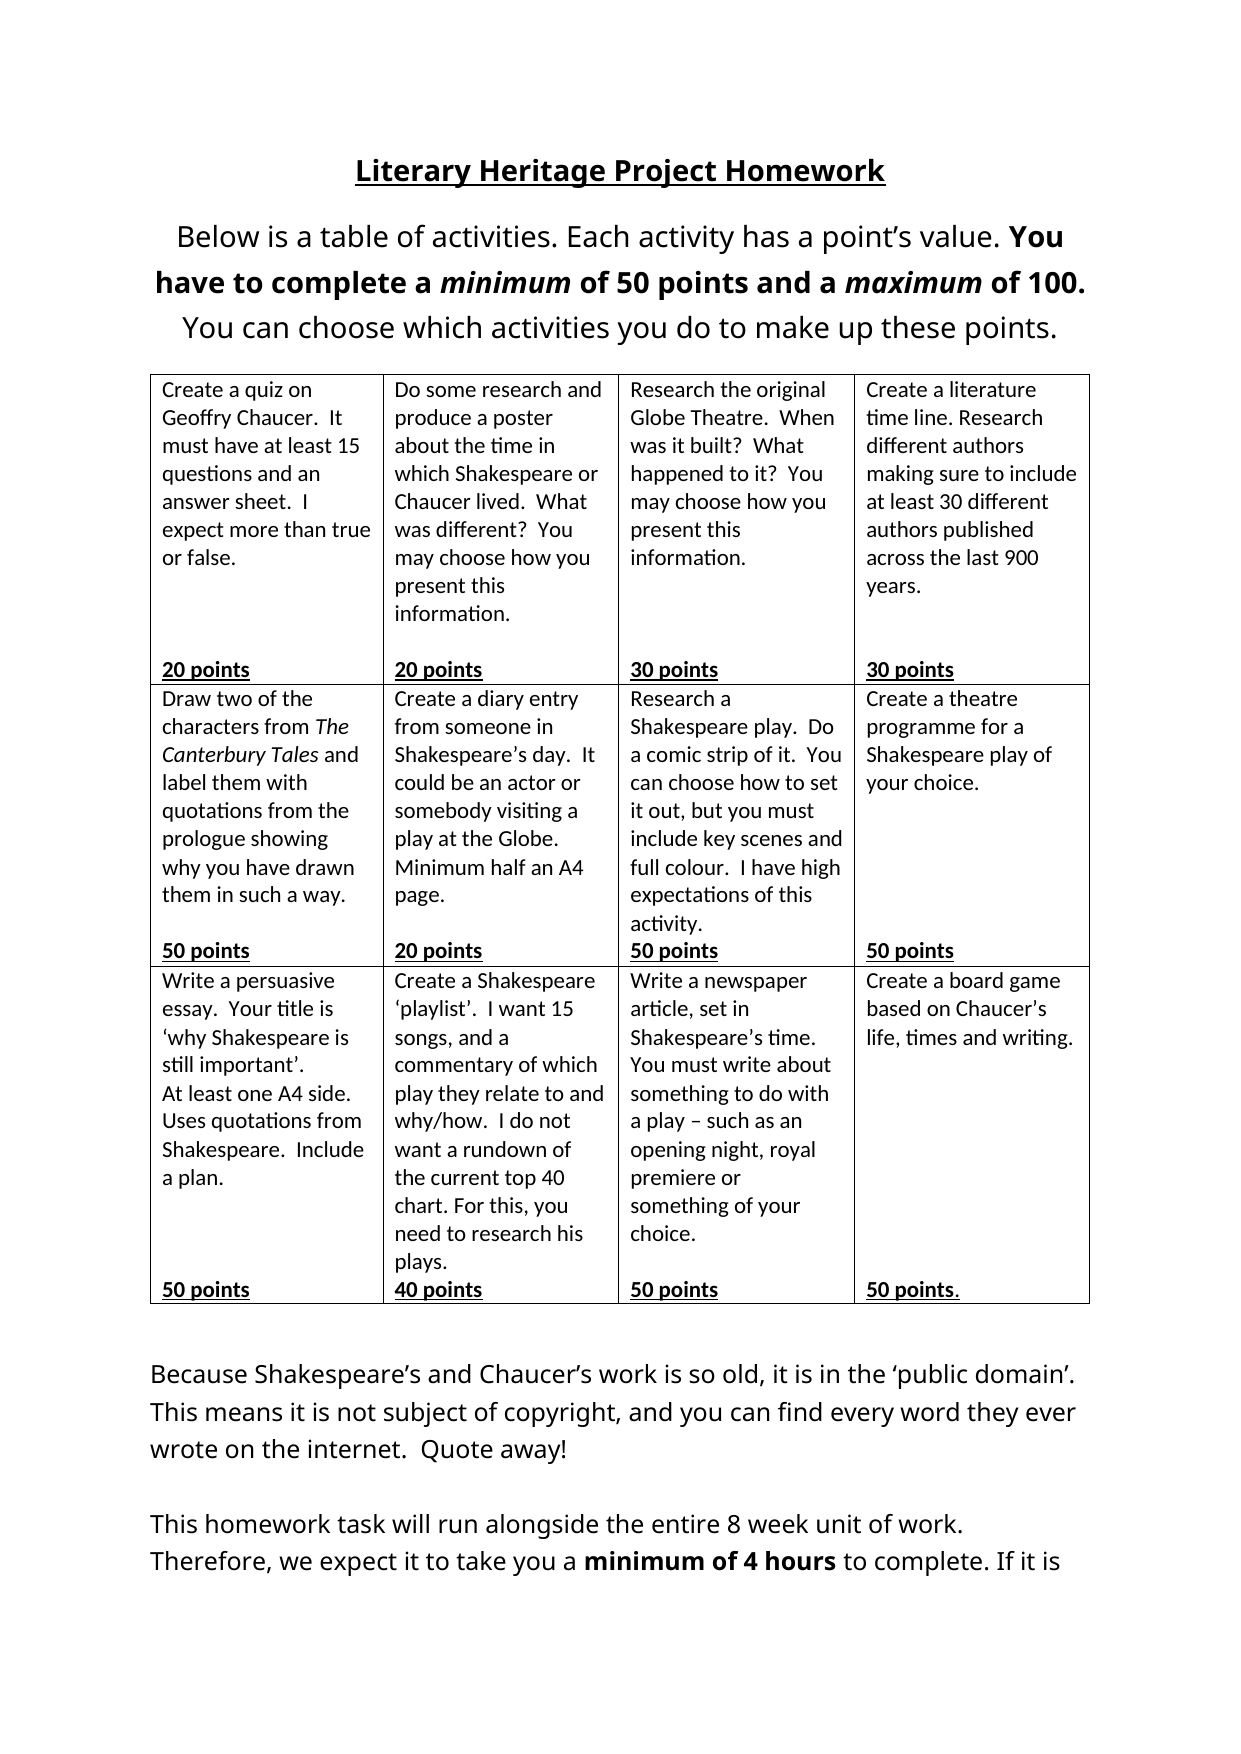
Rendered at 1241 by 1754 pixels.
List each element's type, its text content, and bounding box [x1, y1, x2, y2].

table_cell Create a board game based on Chaucer’s life, times and writing. 50 points. [855, 967, 1089, 1303]
table_header Create a quiz on Geoffry Chaucer. It must have at least 15 questions and an answer sheet. I expect more than true or false. 20 points [151, 375, 383, 683]
table_cell Create a diary entry from someone in Shakespeare’s day. It could be an actor or somebody visiting a play at the Globe. Minimum half an A4 page. 20 points [384, 685, 618, 966]
table_header Do some research and produce a poster about the time in which Shakespeare or Chaucer lived. What was different? You may choose how you present this information. 20 points [384, 375, 618, 683]
table_cell Write a newspaper article, set in Shakespeare’s time. You must write about something to do with a play – such as an opening night, royal premiere or something of your choice. 50 points [619, 967, 854, 1303]
table_cell Research a Shakespeare play. Do a comic strip of it. You can choose how to set it out, but you must include key scenes and full colour. I have high expectations of this activity. 50 points [619, 685, 854, 966]
text Below is a table of activities. Each activity has a point’s value. You have to complete a minimum of 50 points and a maximum of 100. You can choose which activities you do to make up these points. [150, 216, 1090, 347]
table_cell Write a persuasive essay. Your title is ‘why Shakespeare is still important’. At least one A4 side. Uses quotations from Shakespeare. Include a plan. 50 points [151, 967, 383, 1303]
table_cell Draw two of the characters from The Canterbury Tales and label them with quotations from the prologue showing why you have drawn them in such a way. 50 points [151, 685, 383, 966]
text Because Shakespeare’s and Chaucer’s work is so old, it is in the ‘public domain’. This means it is not subject of copyright, and you can find every word they ever wrote on the internet. Quote away! [150, 1357, 1090, 1466]
text Literary Heritage Project Homework [150, 150, 1090, 190]
table_cell Create a Shakespeare ‘playlist’. I want 15 songs, and a commentary of which play they relate to and why/how. I do not want a rundown of the current top 40 chart. For this, you need to research his plays. 40 points [384, 967, 618, 1303]
table_cell Create a theatre programme for a Shakespeare play of your choice. 50 points [855, 685, 1089, 966]
table_header Research the original Globe Theatre. When was it built? What happened to it? You may choose how you present this information. 30 points [619, 375, 854, 683]
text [150, 1506, 1090, 1578]
table_header Create a literature time line. Research different authors making sure to include at least 30 different authors published across the last 900 years. 30 points [855, 375, 1089, 683]
